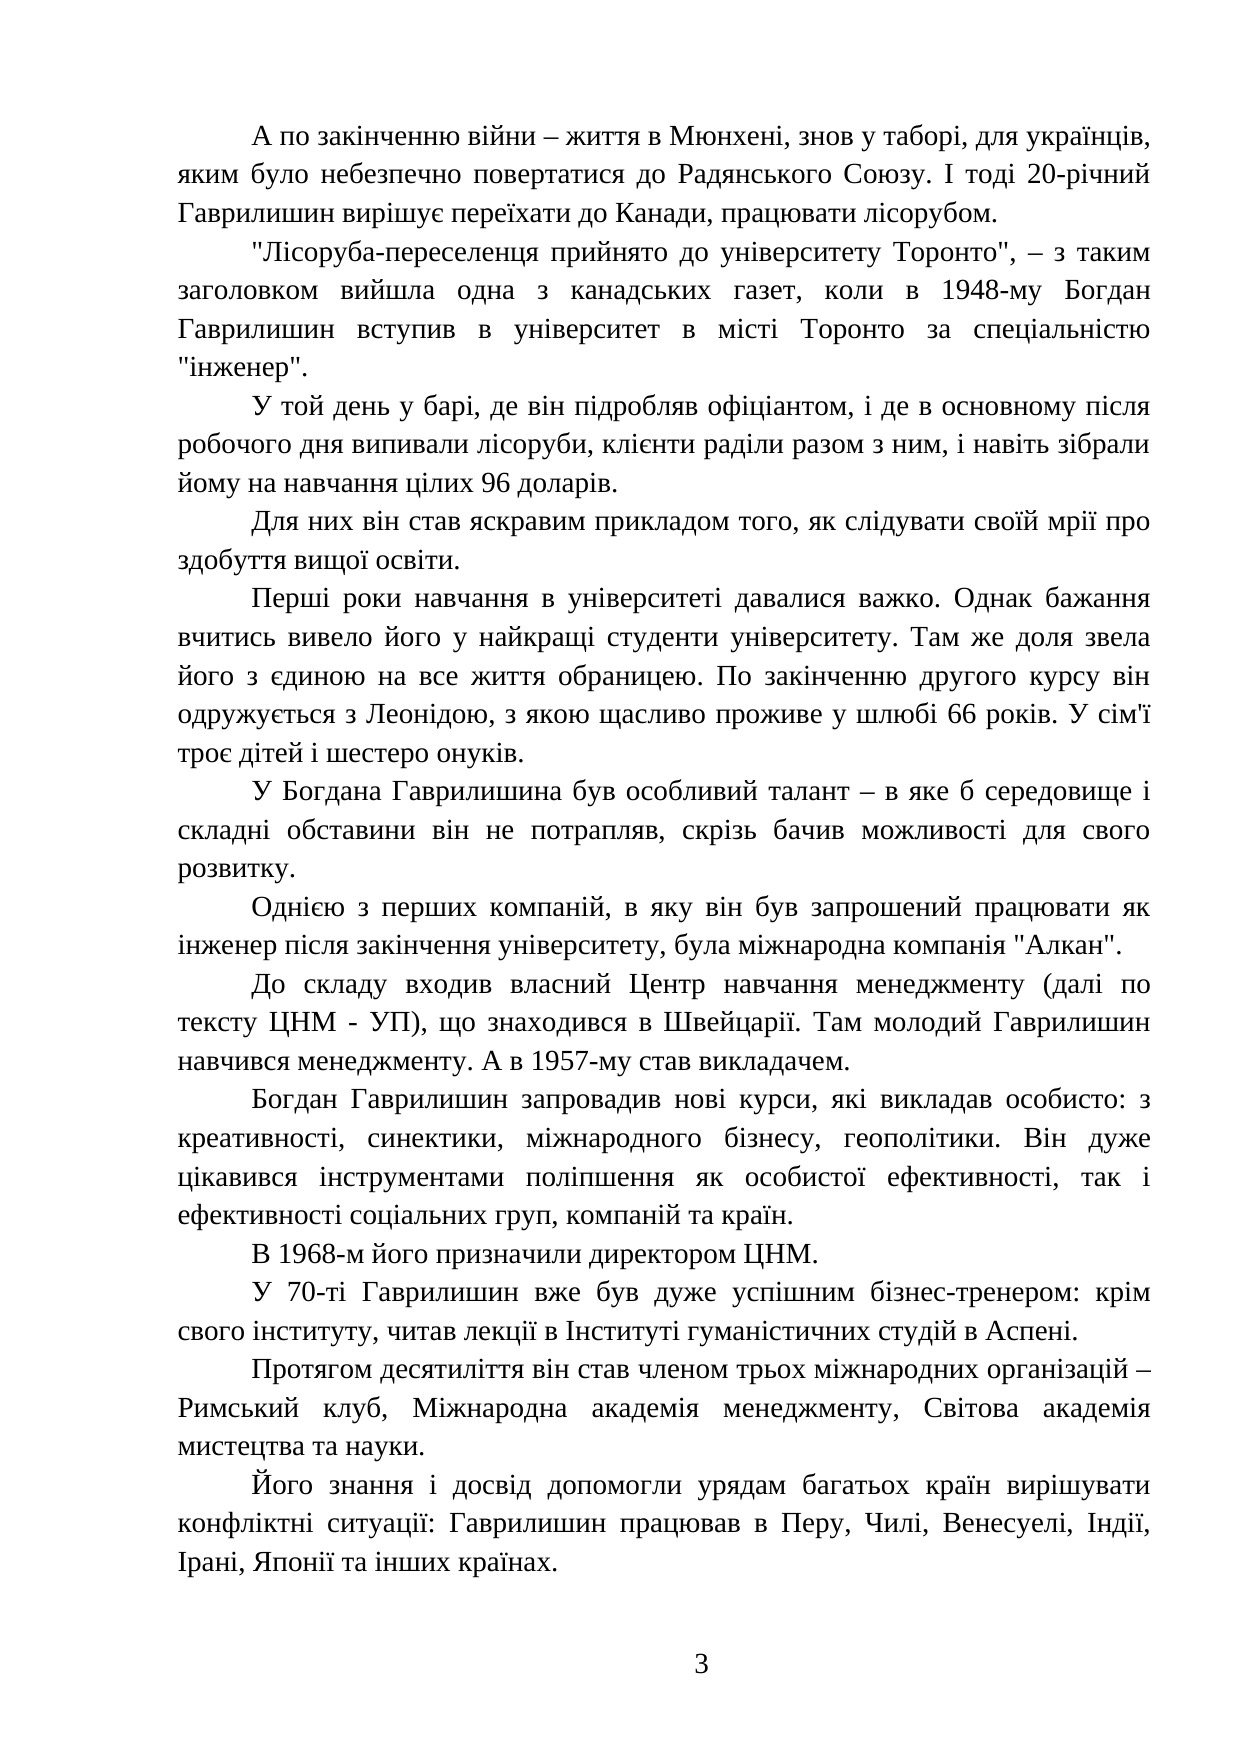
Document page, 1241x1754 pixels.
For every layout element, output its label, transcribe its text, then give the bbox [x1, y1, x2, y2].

text А по закінченню війни – життя в Мюнхені, знов у таборі, для українців, яким було небезпечно повертатися до Радянського Союзу. І тоді 20-річний Гаврилишин вирішує переїхати до Канади, працювати лісорубом. [177, 118, 1152, 229]
text Його знання і досвід допомогли урядам багатьох країн вирішувати конфліктні ситуації: Гаврилишин працював в Перу, Чилі, Венесуелі, Індії, Ірані, Японії та інших країнах. [177, 1467, 1152, 1578]
text Для них він став яскравим прикладом того, як слідувати своїй мрії про здобуття вищої освіти. [177, 503, 1152, 576]
text "Лісоруба-переселенця прийнято до університету Торонто", – з таким заголовком вийшла одна з канадських газет, коли в 1948-му Богдан Гаврилишин вступив в університет в місті Торонто за спеціальністю "інженер". [177, 234, 1152, 383]
text Однією з перших компаній, в яку він був запрошений працювати як інженер після закінчення університету, була міжнародна компанія "Алкан". [177, 889, 1152, 961]
text До складу входив власний Центр навчання менеджменту (далі по тексту ЦНМ - УП), що знаходився в Швейцарії. Там молодий Гаврилишин навчився менеджменту. А в 1957-му став викладачем. [177, 966, 1152, 1077]
text У 70-ті Гаврилишин вже був дуже успішним бізнес-тренером: крім свого інституту, читав лекції в Інституті гуманістичних студій в Аспені. [177, 1274, 1152, 1346]
text В 1968-м його призначили директором ЦНМ. [177, 1236, 1152, 1269]
text У Богдана Гаврилишина був особливий талант – в яке б середовище і складні обставини він не потрапляв, скрізь бачив можливості для свого розвитку. [177, 773, 1152, 884]
text Перші роки навчання в університеті давалися важко. Однак бажання вчитись вивело його у найкращі студенти університету. Там же доля звела його з єдиною на все життя обраницею. По закінченню другого курсу він одружується з Леонідою, з якою щасливо проживе у шлюбі 66 років. У сім'ї троє дітей і шестеро онуків. [177, 581, 1152, 768]
text Протягом десятиліття він став членом трьох міжнародних організацій – Римський клуб, Міжнародна академія менеджменту, Світова академія мистецтва та науки. [177, 1351, 1152, 1462]
text У той день у барі, де він підробляв офіціантом, і де в основному після робочого дня випивали лісоруби, клієнти раділи разом з ним, і навіть зібрали йому на навчання цілих 96 доларів. [177, 388, 1152, 498]
text Богдан Гаврилишин запровадив нові курси, які викладав особисто: з креативності, синектики, міжнародного бізнесу, геополітики. Він дуже цікавився інструментами поліпшення як особистої ефективності, так і ефективності соціальних груп, компаній та країн. [177, 1082, 1152, 1231]
